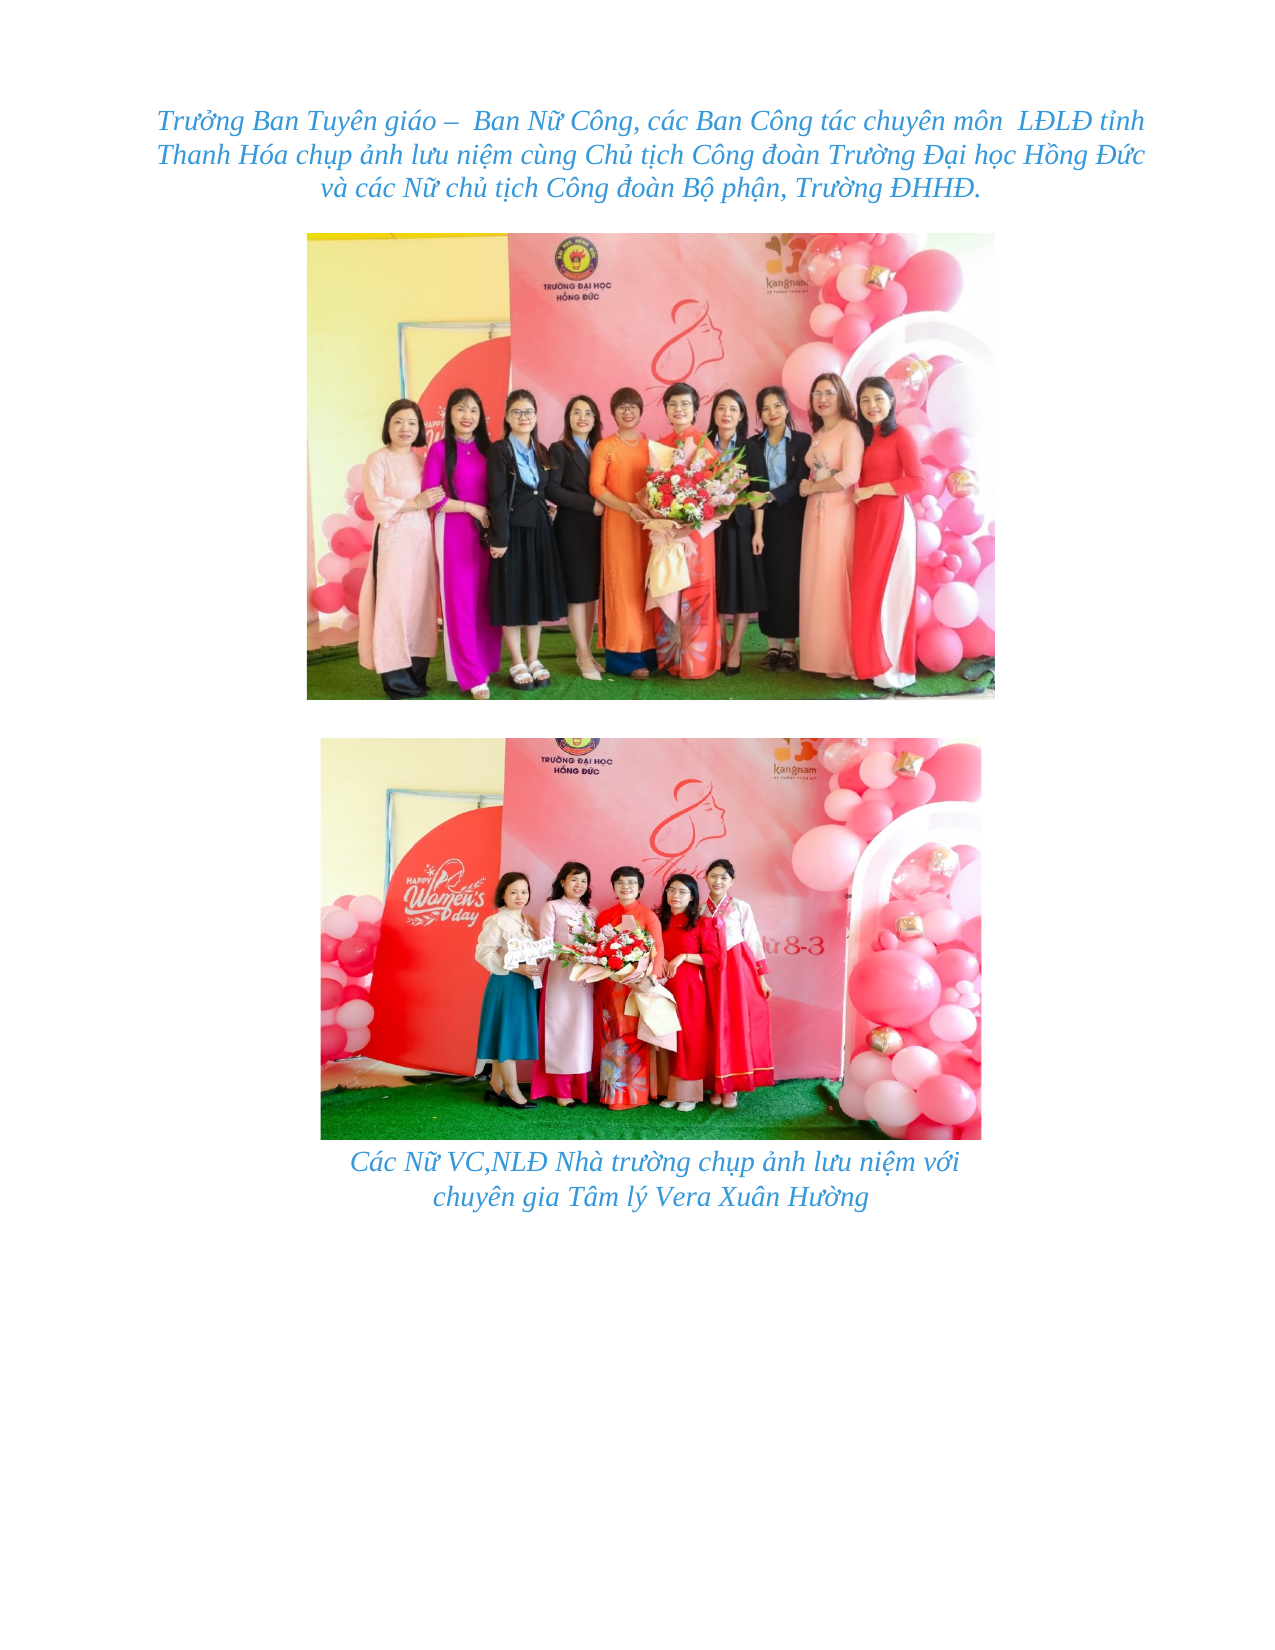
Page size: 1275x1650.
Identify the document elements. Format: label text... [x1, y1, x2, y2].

picture [306, 233, 995, 700]
text Trưởng Ban Tuyên giáo – Ban Nữ Công, các Ban Công tác chuyên môn LĐLĐ tỉnh Thanh Hóa chụp ảnh lưu niệm cùng Chủ tịch Công đoàn Trường Đại học Hồng Đức và các Nữ chủ tịch Công đoàn Bộ phận, Trường ĐHHĐ. [150, 103, 1152, 204]
picture [320, 738, 982, 1140]
text chuyên gia Tâm lý Vera Xuân Hường [150, 1179, 1152, 1213]
text Các Nữ VC,NLĐ Nhà trường chụp ảnh lưu niệm với [150, 1140, 1152, 1179]
